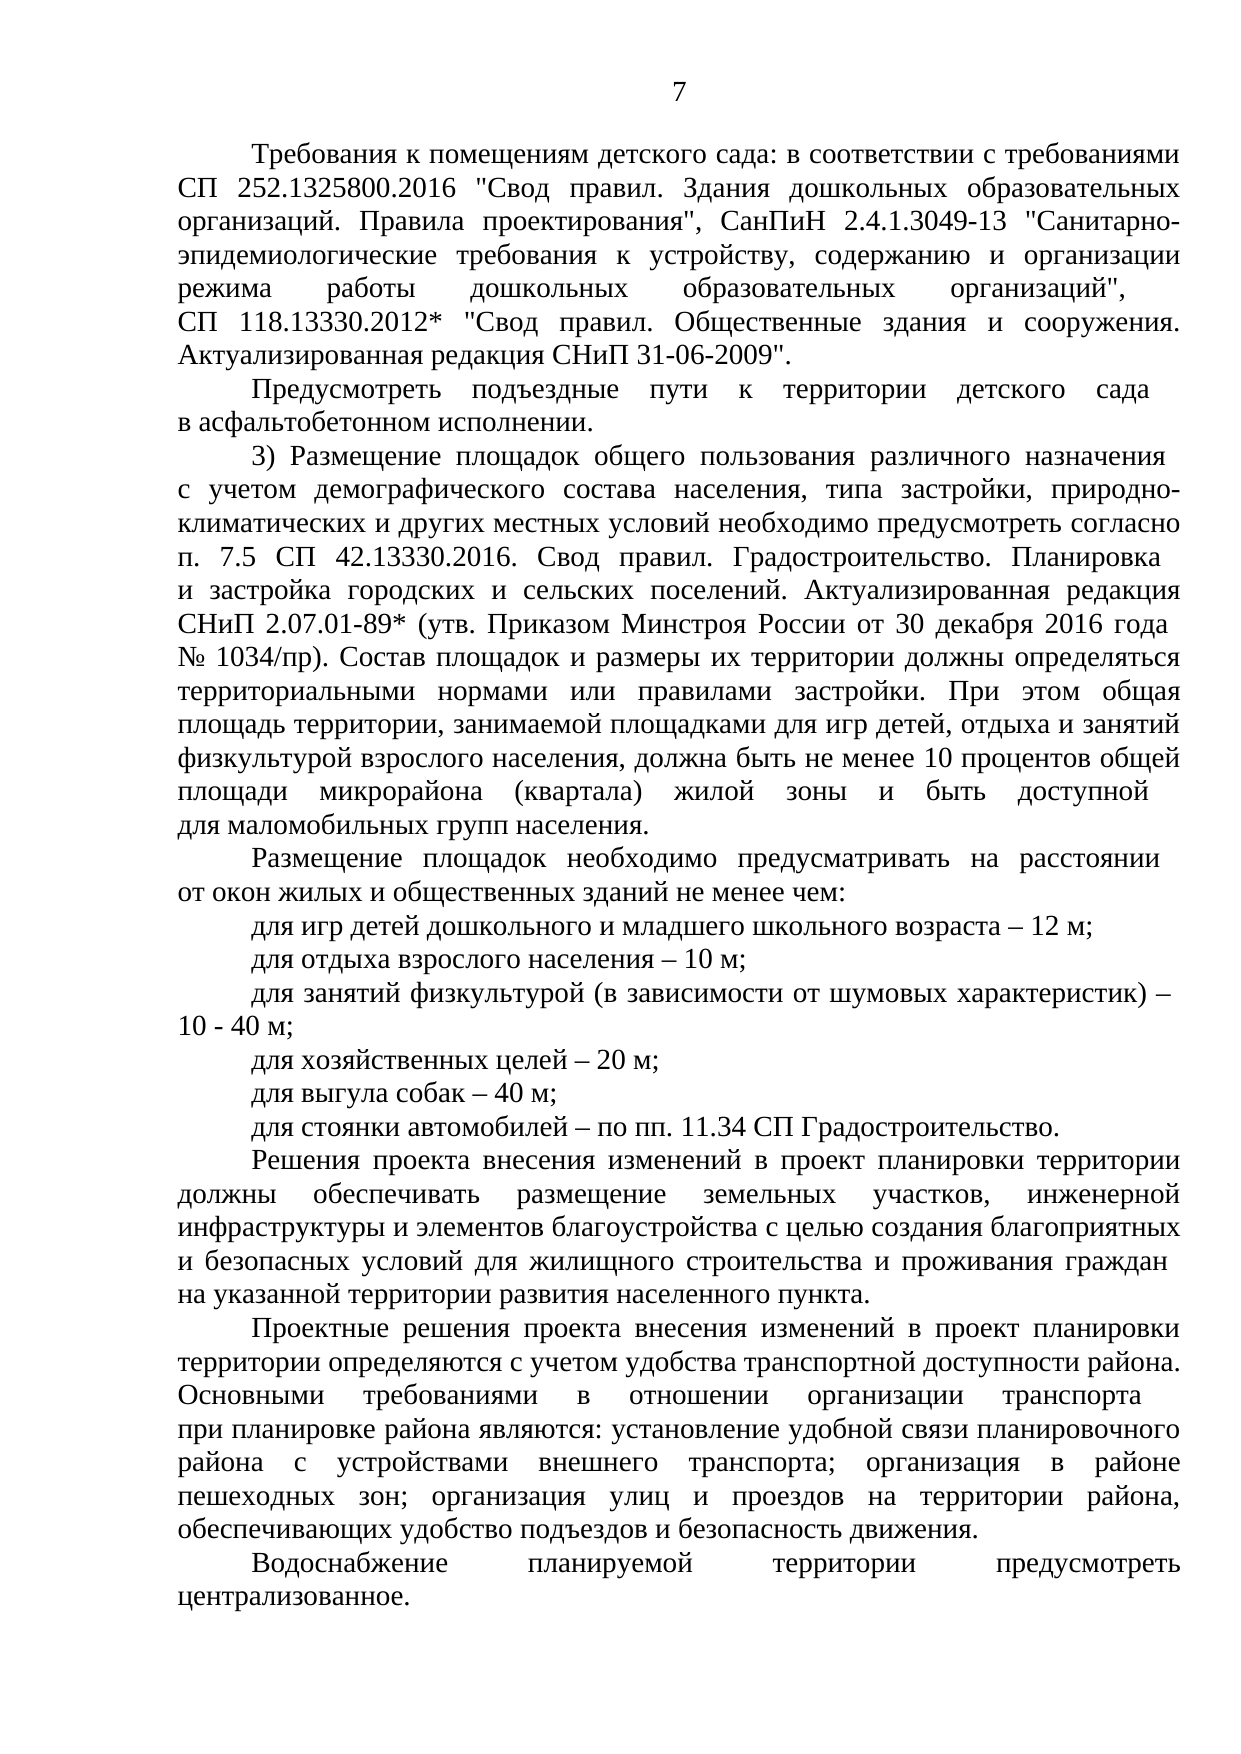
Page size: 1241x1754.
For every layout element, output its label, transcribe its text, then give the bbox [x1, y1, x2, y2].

text для занятий физкультурой (в зависимости от шумовых характеристик) – 10 - 40 м; [177, 975, 1181, 1042]
text для отдыха взрослого населения – 10 м; [177, 941, 1181, 975]
text Водоснабжение планируемой территории предусмотреть централизованное. [177, 1545, 1181, 1612]
text для стоянки автомобилей – по пп. 11.34 СП Градостроительство. [177, 1109, 1181, 1142]
text для игр детей дошкольного и младшего школьного возраста – 12 м; [177, 908, 1181, 941]
text 3) Размещение площадок общего пользования различного назначения с учетом демографического состава населения, типа застройки, природно-климатических и других местных условий необходимо предусмотреть согласно п. 7.5 СП 42.13330.2016. Свод правил. Градостроительство. Планировка и застройка городских и сельских поселений. Актуализированная редакция СНиП 2.07.01-89* (утв. Приказом Минстроя России от 30 декабря 2016 года № 1034/пр). Состав площадок и размеры их территории должны определяться территориальными нормами или правилами застройки. При этом общая площадь территории, занимаемой площадками для игр детей, отдыха и занятий физкультурой взрослого населения, должна быть не менее 10 процентов общей площади микрорайона (квартала) жилой зоны и быть доступной для маломобильных групп населения. [177, 438, 1181, 841]
text Решения проекта внесения изменений в проект планировки территории должны обеспечивать размещение земельных участков, инженерной инфраструктуры и элементов благоустройства с целью создания благоприятных и безопасных условий для жилищного строительства и проживания граждан на указанной территории развития населенного пункта. [177, 1142, 1181, 1310]
text Размещение площадок необходимо предусматривать на расстоянии от окон жилых и общественных зданий не менее чем: [177, 841, 1181, 908]
text для хозяйственных целей – 20 м; [177, 1042, 1181, 1075]
text Предусмотреть подъездные пути к территории детского сада в асфальтобетонном исполнении. [177, 371, 1181, 438]
text Проектные решения проекта внесения изменений в проект планировки территории определяются с учетом удобства транспортной доступности района. Основными требованиями в отношении организации транспорта при планировке района являются: установление удобной связи планировочного района с устройствами внешнего транспорта; организация в районе пешеходных зон; организация улиц и проездов на территории района, обеспечивающих удобство подъездов и безопасность движения. [177, 1310, 1181, 1545]
text для выгула собак – 40 м; [177, 1075, 1181, 1109]
text Требования к помещениям детского сада: в соответствии с требованиями СП 252.1325800.2016 "Свод правил. Здания дошкольных образовательных организаций. Правила проектирования", СанПиН 2.4.1.3049-13 "Санитарно-эпидемиологические требования к устройству, содержанию и организации режима работы дошкольных образовательных организаций", СП 118.13330.2012* "Свод правил. Общественные здания и сооружения. Актуализированная редакция СНиП 31-06-2009". [177, 136, 1181, 371]
